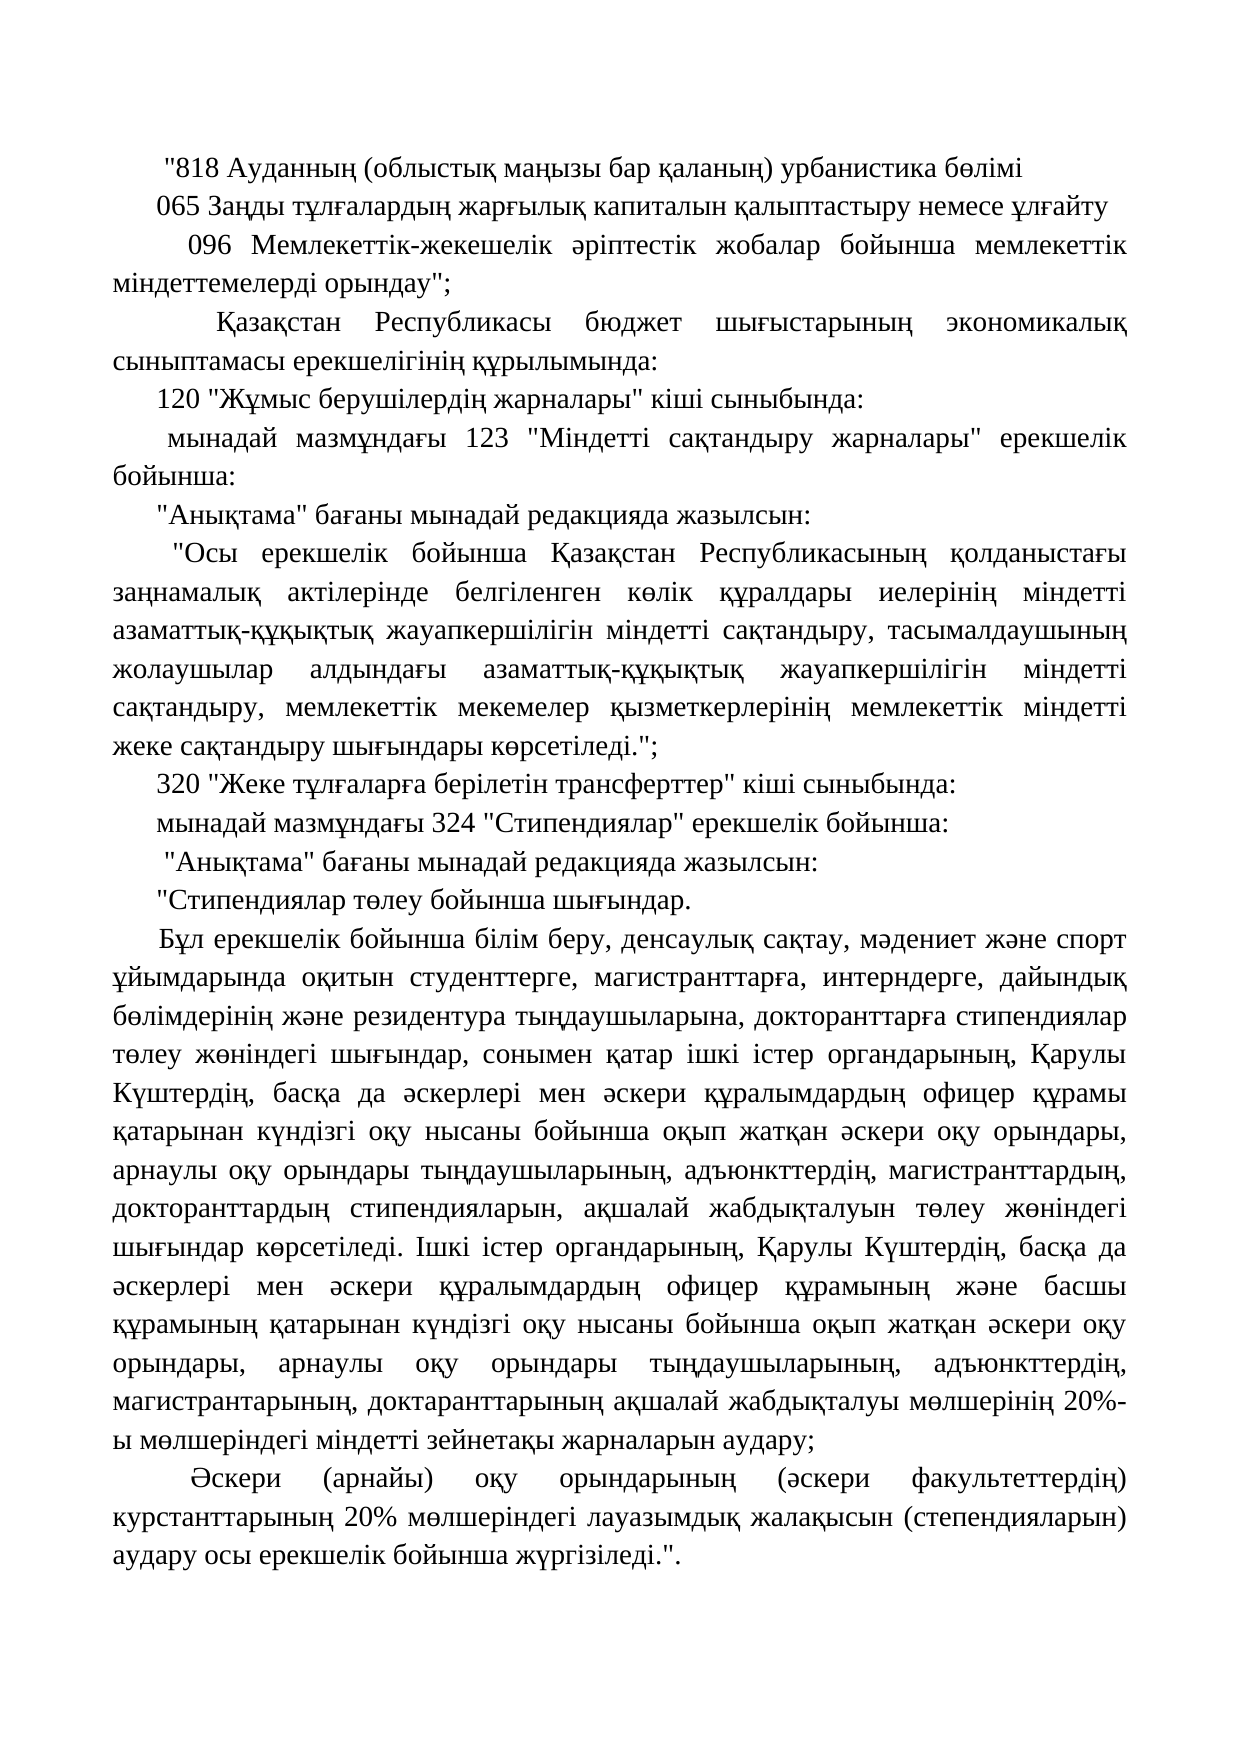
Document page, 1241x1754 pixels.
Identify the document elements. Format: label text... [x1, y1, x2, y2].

text Әскери (арнайы) оқу орындарының (әскери факультеттердің) курстанттарының 20% мөлшеріндегі лауазымдық жалақысын (степендияларын) аудару осы ерекшелік бойынша жүргізіледі.". [112, 1460, 1128, 1571]
text Қазақстан Республикасы бюджет шығыстарының экономикалық сыныптамасы ерекшелігінің құрылымында: [112, 304, 1128, 376]
text "Анықтама" бағаны мынадай редакцияда жазылсын: [112, 844, 1128, 877]
text 320 "Жеке тұлғаларға берілетін трансферттер" кіші сыныбында: [112, 767, 1128, 800]
text "Анықтама" бағаны мынадай редакцияда жазылсын: [112, 497, 1128, 530]
text "Осы ерекшелік бойынша Қазақстан Республикасының қолданыстағы заңнамалық актілерінде белгіленген көлік құралдары иелерінің міндетті азаматтық-құқықтық жауапкершілігін міндетті сақтандыру, тасымалдаушының жолаушылар алдындағы азаматтық-құқықтық жауапкершілігін міндетті сақтандыру, мемлекеттік мекемелер қызметкерлерінің мемлекеттік міндетті жеке сақтандыру шығындары көрсетіледі."; [112, 535, 1128, 762]
text "Стипендиялар төлеу бойынша шығындар. [112, 882, 1128, 916]
text Бұл ерекшелік бойынша білім беру, денсаулық сақтау, мәдениет және спорт ұйымдарында оқитын студенттерге, магистранттарға, интерндерге, дайындық бөлімдерінің және резидентура тыңдаушыларына, докторанттарға стипендиялар төлеу жөніндегі шығындар, сонымен қатар ішкі істер органдарының, Қарулы Күштердің, басқа да әскерлері мен әскери құралымдардың офицер құрамы қатарынан күндізгі оқу нысаны бойынша оқып жатқан әскери оқу орындары, арнаулы оқу орындары тыңдаушыларының, адъюнкттердің, магистранттардың, докторанттардың стипендияларын, ақшалай жабдықталуын төлеу жөніндегі шығындар көрсетіледі. Ішкі істер органдарының, Қарулы Күштердің, басқа да әскерлері мен әскери құралымдардың офицер құрамының және басшы құрамының қатарынан күндізгі оқу нысаны бойынша оқып жатқан әскери оқу орындары, арнаулы оқу орындары тыңдаушыларының, адъюнкттердің, магистрантарының, доктаранттарының ақшалай жабдықталуы мөлшерінің 20%-ы мөлшеріндегі міндетті зейнетақы жарналарын аудару; [112, 921, 1128, 1455]
text мынадай мазмұндағы 324 "Стипендиялар" ерекшелік бойынша: [112, 805, 1128, 839]
text мынадай мазмұндағы 123 "Міндетті сақтандыру жарналары" ерекшелік бойынша: [112, 420, 1128, 492]
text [112, 227, 1128, 299]
text 065 Заңды тұлғалардың жарғылық капиталын қалыптастыру немесе ұлғайту [112, 188, 1128, 222]
text 120 "Жұмыс берушілердің жарналары" кіші сыныбында: [112, 381, 1128, 415]
text "818 Ауданның (облыстық маңызы бар қаланың) урбанистика бөлімі [112, 150, 1128, 183]
